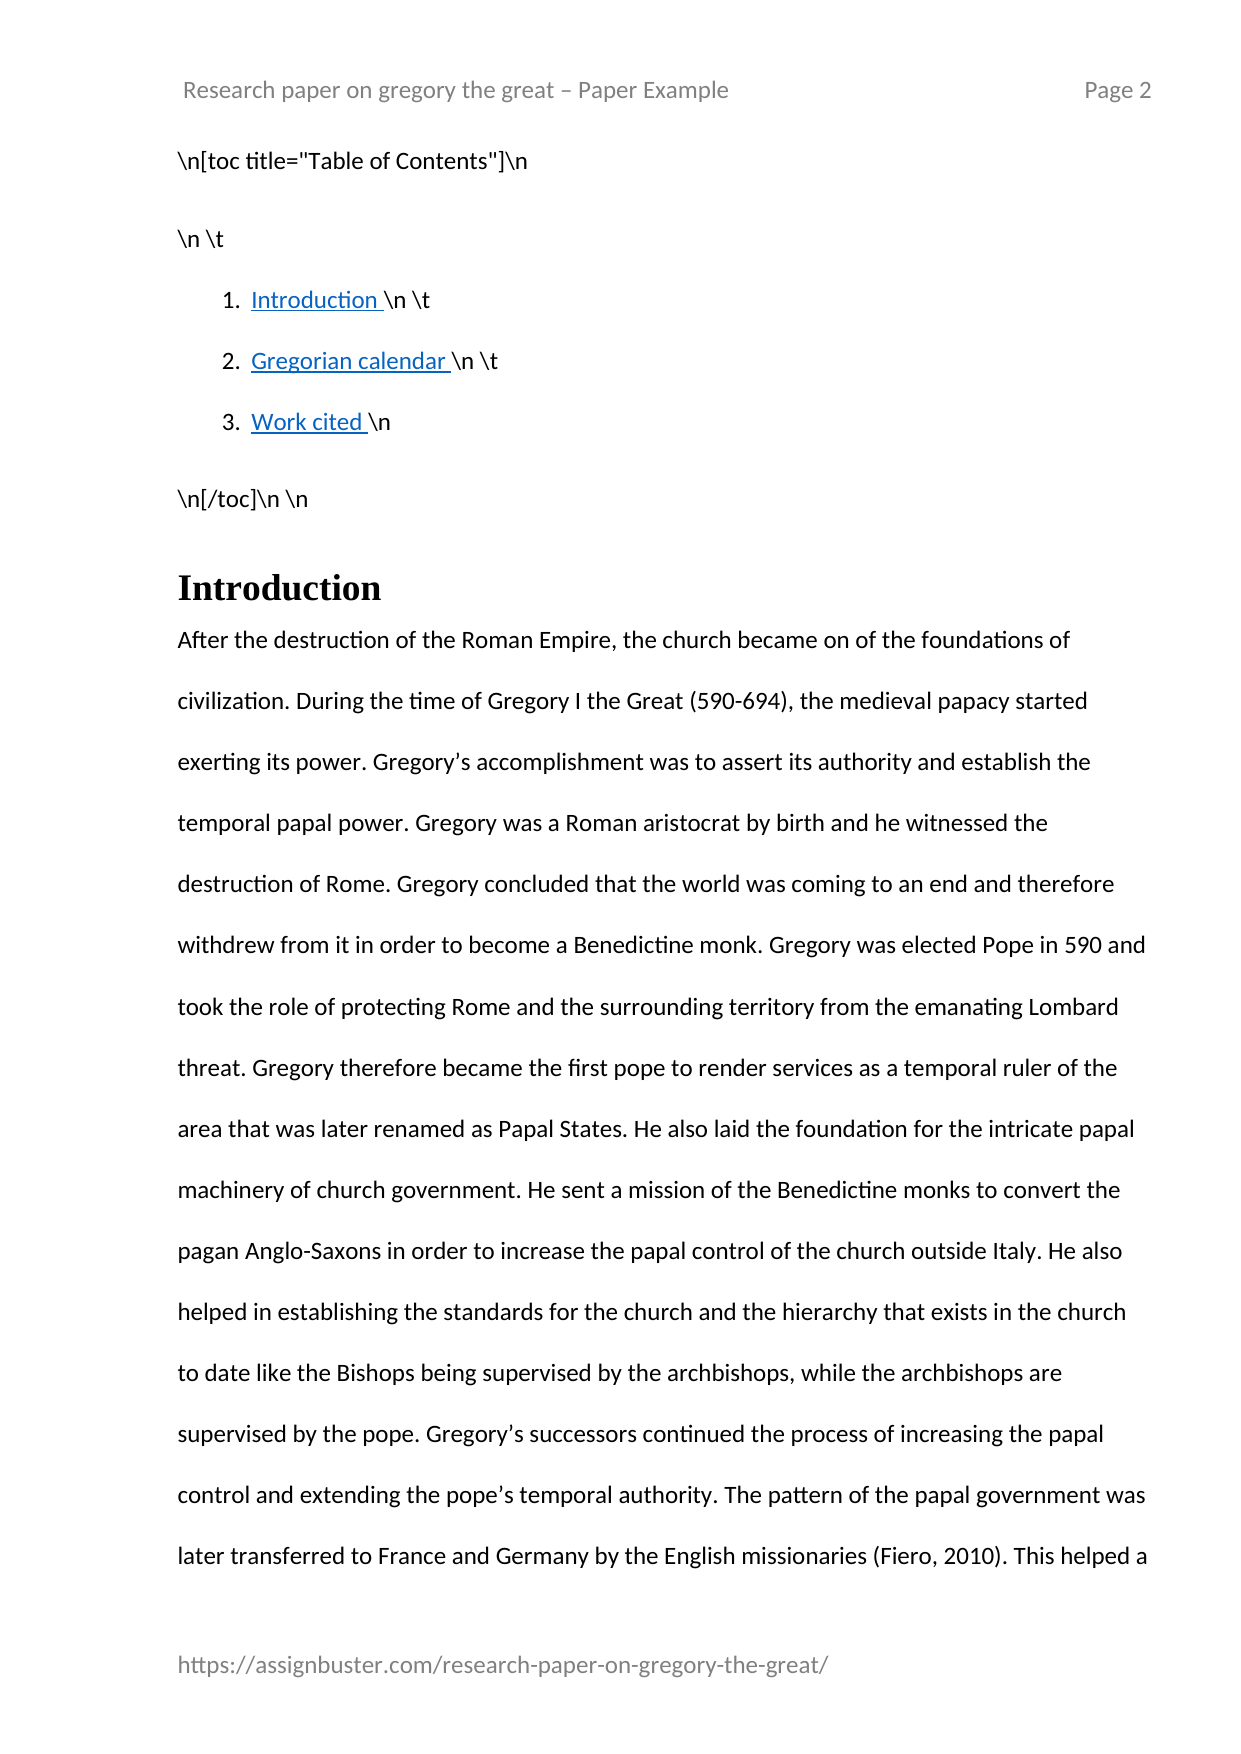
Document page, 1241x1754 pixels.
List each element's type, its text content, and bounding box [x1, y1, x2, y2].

list Work cited \n [222, 406, 1152, 436]
text \n[toc title="Table of Contents"]\n [177, 145, 1152, 176]
subtitle Introduction [177, 565, 1152, 608]
list Introduction \n \t [222, 284, 1152, 314]
list \n \t [177, 223, 1152, 253]
text \n[/toc]\n \n [177, 483, 1152, 514]
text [177, 624, 1152, 1571]
list Gregorian calendar \n \t [222, 345, 1152, 375]
